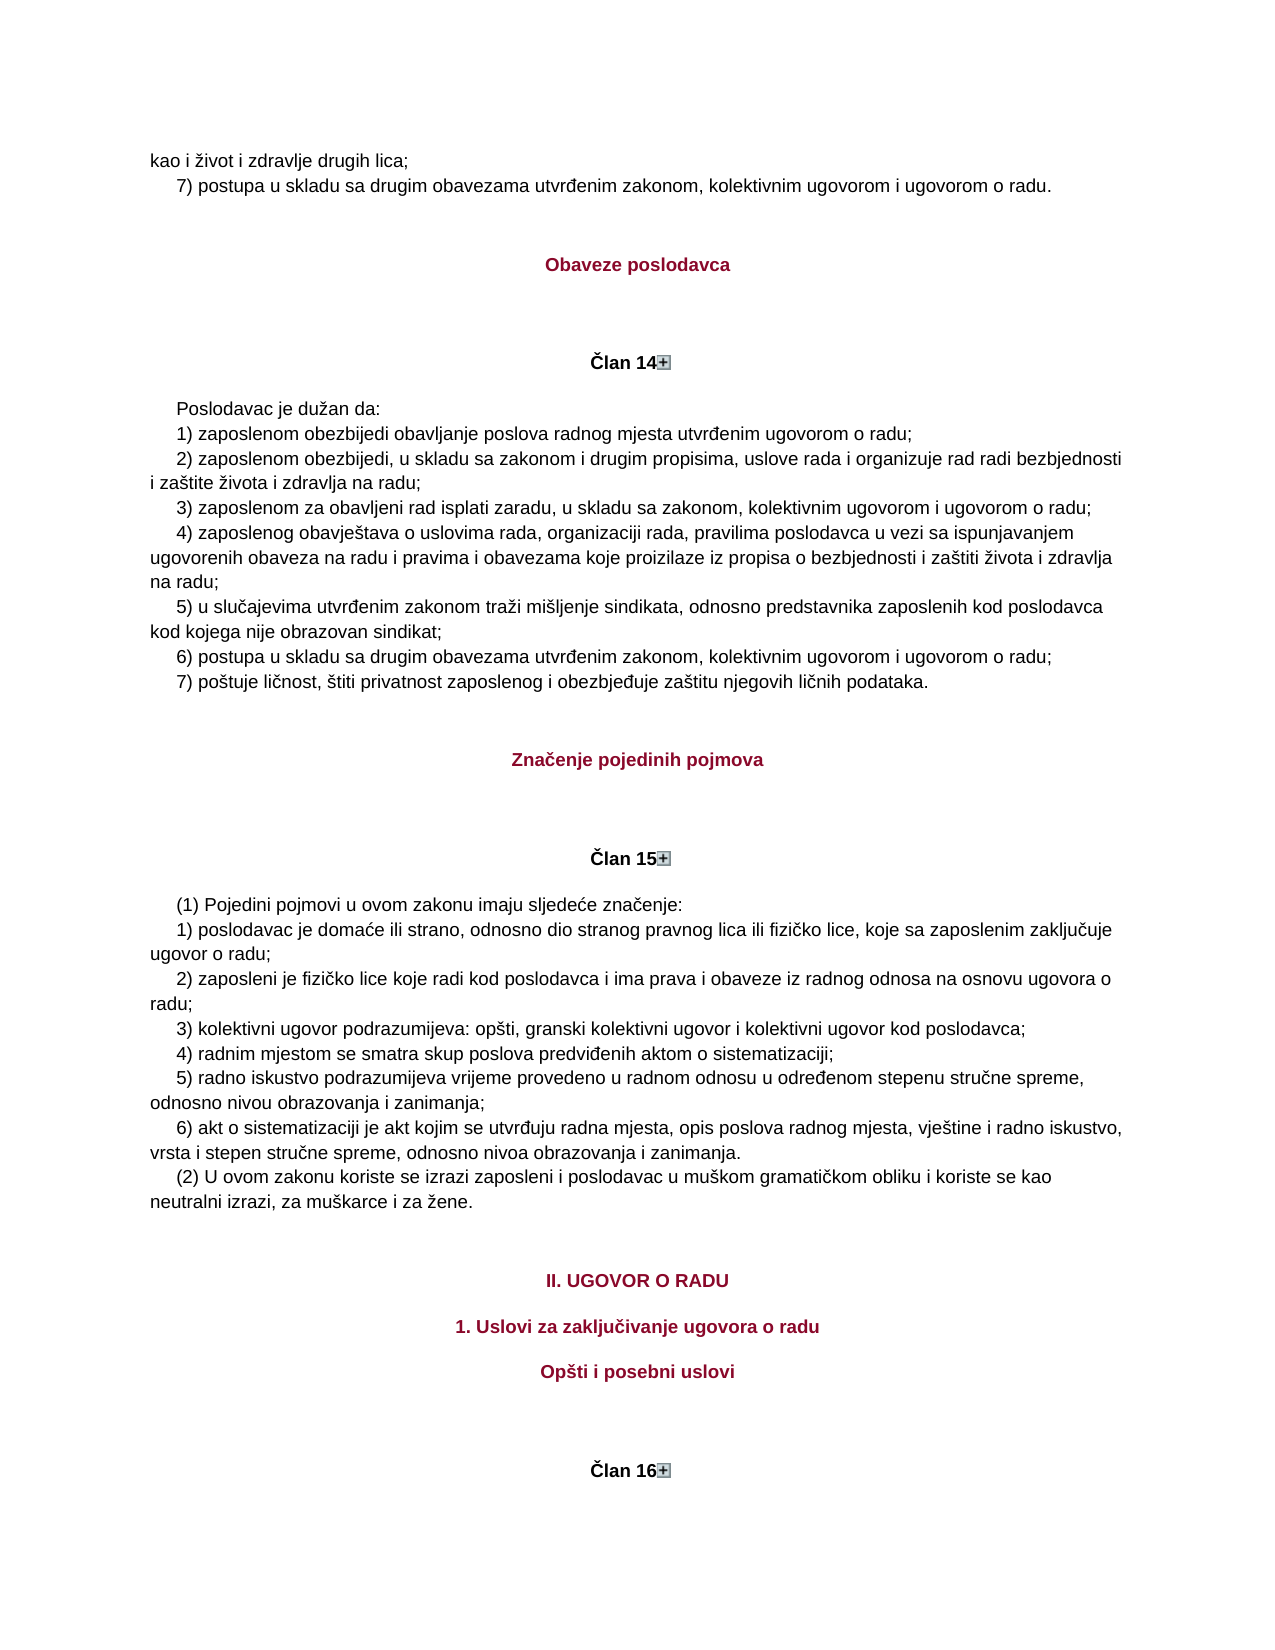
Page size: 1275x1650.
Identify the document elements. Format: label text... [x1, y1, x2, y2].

text II. UGOVOR O RADU [150, 1270, 1125, 1291]
text Član 15 [150, 848, 1125, 869]
text Obaveze poslodavca [150, 253, 1125, 275]
text Član 14 [150, 352, 1125, 374]
text (1) Pojedini pojmovi u ovom zakonu imaju sljedeće značenje: 1) poslodavac je domaće ili strano, odnosno dio stranog pravnog lica ili fizičko lice, koje sa zaposlenim zaključuje ugovor o radu; 2) zaposleni je fizičko lice koje radi kod poslodavca i ima prava i obaveze iz radnog odnosa na osnovu ugovora o radu; 3) kolektivni ugovor podrazumijeva: opšti, granski kolektivni ugovor i kolektivni ugovor kod poslodavca; 4) radnim mjestom se smatra skup poslova predviđenih aktom o sistematizaciji; 5) radno iskustvo podrazumijeva vrijeme provedeno u radnom odnosu u određenom stepenu stručne spreme, odnosno nivou obrazovanja i zanimanja; 6) akt o sistematizaciji je akt kojim se utvrđuju radna mjesta, opis poslova radnog mjesta, vještine i radno iskustvo, vrsta i stepen stručne spreme, odnosno nivoa obrazovanja i zanimanja. (2) U ovom zakonu koriste se izrazi zaposleni i poslodavac u muškom gramatičkom obliku i koriste se kao neutralni izrazi, za muškarce i za žene. [150, 893, 1125, 1245]
text 1. Uslovi za zaključivanje ugovora o radu [150, 1315, 1125, 1337]
text Poslodavac je dužan da: 1) zaposlenom obezbijedi obavljanje poslova radnog mjesta utvrđenim ugovorom o radu; 2) zaposlenom obezbijedi, u skladu sa zakonom i drugim propisima, uslove rada i organizuje rad radi bezbjednosti i zaštite života i zdravlja na radu; 3) zaposlenom za obavljeni rad isplati zaradu, u skladu sa zakonom, kolektivnim ugovorom i ugovorom o radu; 4) zaposlenog obavještava o uslovima rada, organizaciji rada, pravilima poslodavca u vezi sa ispunjavanjem ugovorenih obaveza na radu i pravima i obavezama koje proizilaze iz propisa o bezbjednosti i zaštiti života i zdravlja na radu; 5) u slučajevima utvrđenim zakonom traži mišljenje sindikata, odnosno predstavnika zaposlenih kod poslodavca kod kojega nije obrazovan sindikat; 6) postupa u skladu sa drugim obavezama utvrđenim zakonom, kolektivnim ugovorom i ugovorom o radu; 7) poštuje ličnost, štiti privatnost zaposlenog i obezbjeđuje zaštitu njegovih ličnih podataka. [150, 398, 1125, 724]
picture [656, 1463, 686, 1478]
picture [656, 355, 686, 370]
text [150, 150, 1125, 228]
text Član 16 [150, 1460, 1125, 1481]
picture [656, 851, 686, 866]
text Značenje pojedinih pojmova [150, 749, 1125, 771]
text Opšti i posebni uslovi [150, 1361, 1125, 1383]
